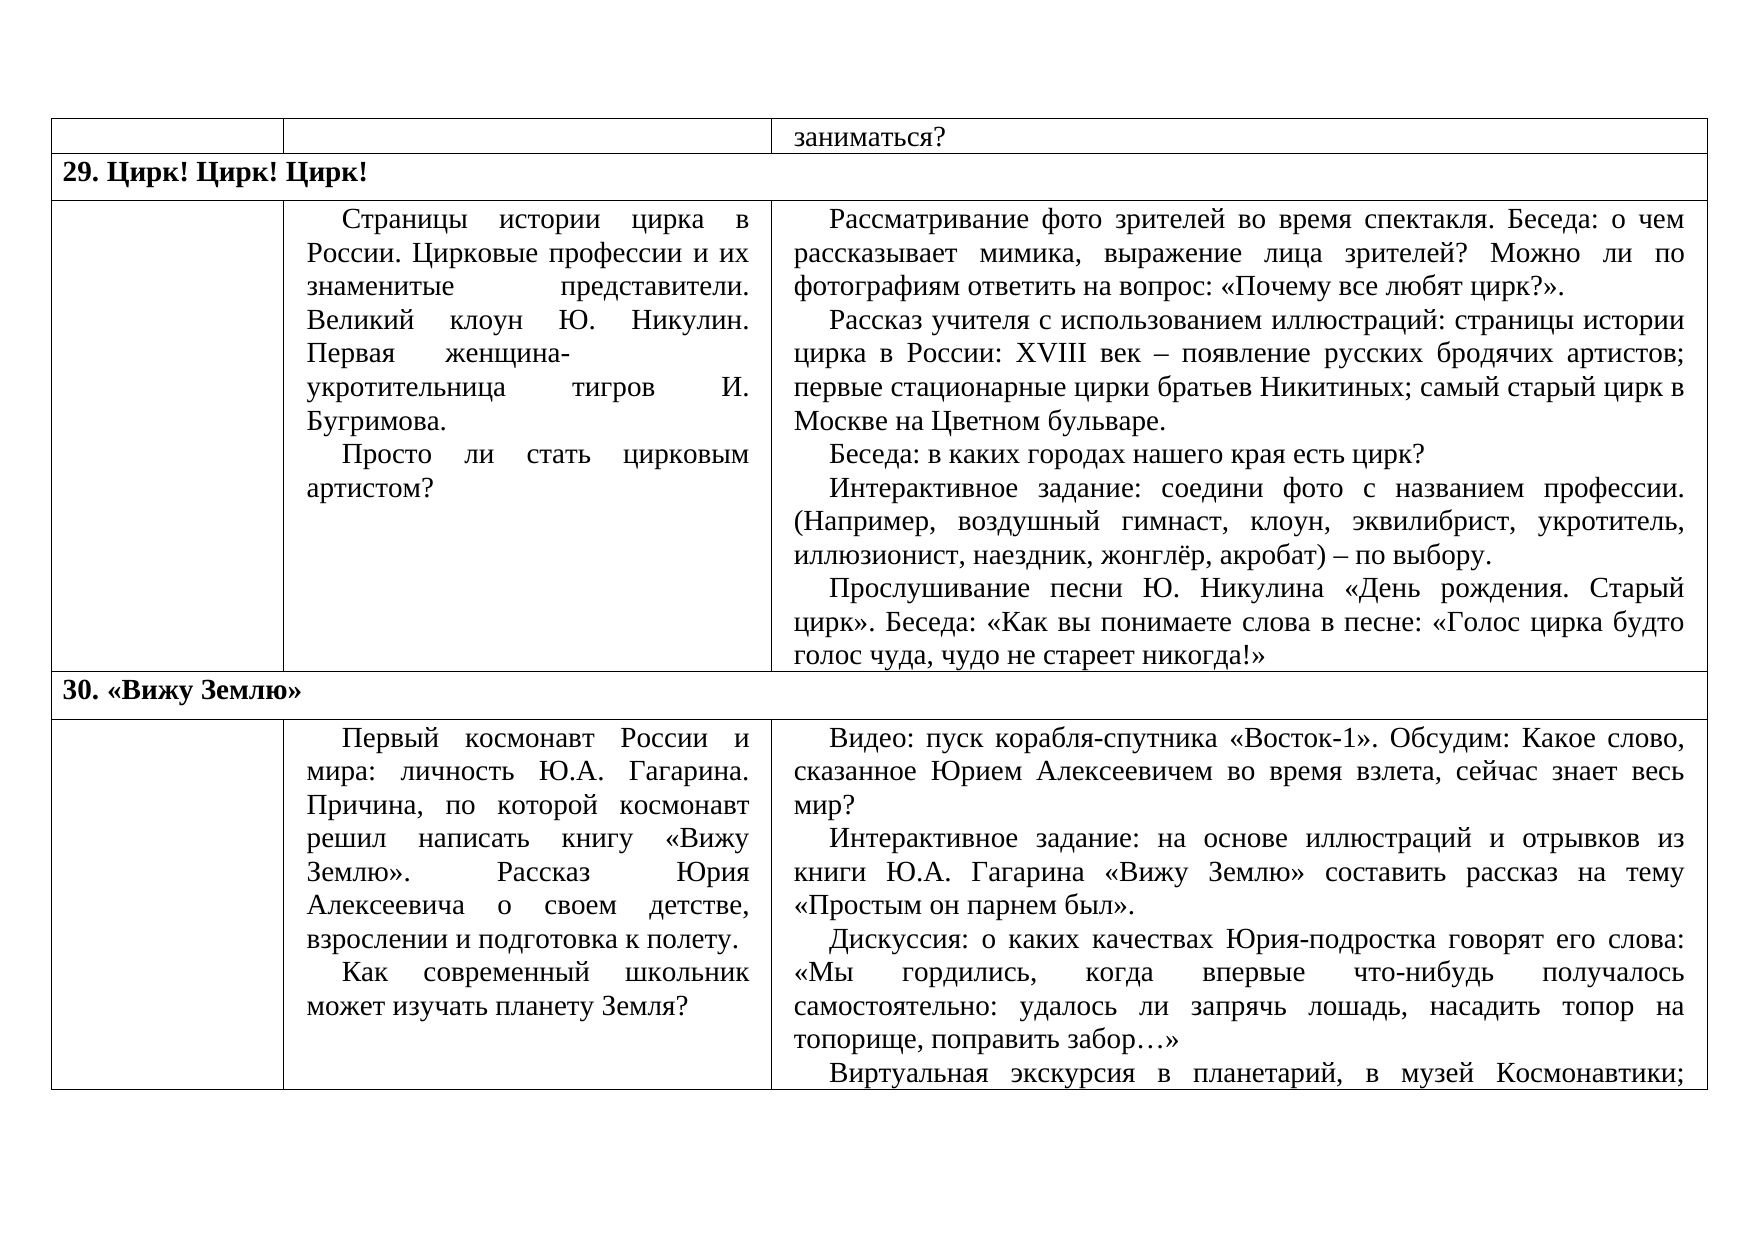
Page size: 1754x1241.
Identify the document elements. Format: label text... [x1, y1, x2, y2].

table_cell 29. Цирк! Цирк! Цирк! [52, 154, 1707, 200]
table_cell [772, 720, 1707, 1089]
table_cell [52, 201, 283, 671]
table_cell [284, 720, 771, 1089]
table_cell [772, 119, 1707, 153]
table_cell [52, 720, 283, 1089]
table_cell Рассматривание фото зрителей во время спектакля. Беседа: о чем рассказывает мимика, выражение лица зрителей? Можно ли по фотографиям ответить на вопрос: «Почему все любят цирк?». Рассказ учителя с использованием иллюстраций: страницы истории цирка в России: XVIII век – появление русских бродячих артистов; первые стационарные цирки братьев Никитиных; самый старый цирк в Москве на Цветном бульваре. Беседа: в каких городах нашего края есть цирк? Интерактивное задание: соедини фото с названием профессии. (Например, воздушный гимнаст, клоун, эквилибрист, укротитель, иллюзионист, наездник, жонглёр, акробат) – по выбору. Прослушивание песни Ю. Никулина «День рождения. Старый цирк». Беседа: «Как вы понимаете слова в песне: «Голос цирка будто голос чуда, чудо не стареет никогда!» [772, 201, 1707, 671]
table_cell Страницы истории цирка в России. Цирковые профессии и их знаменитые представители. Великий клоун Ю. Никулин. Первая женщина-укротительница тигров И. Бугримова. Просто ли стать цирковым артистом? [284, 201, 771, 671]
table_cell 30. «Вижу Землю» [52, 672, 1707, 719]
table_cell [284, 119, 771, 153]
table_cell [52, 119, 283, 153]
